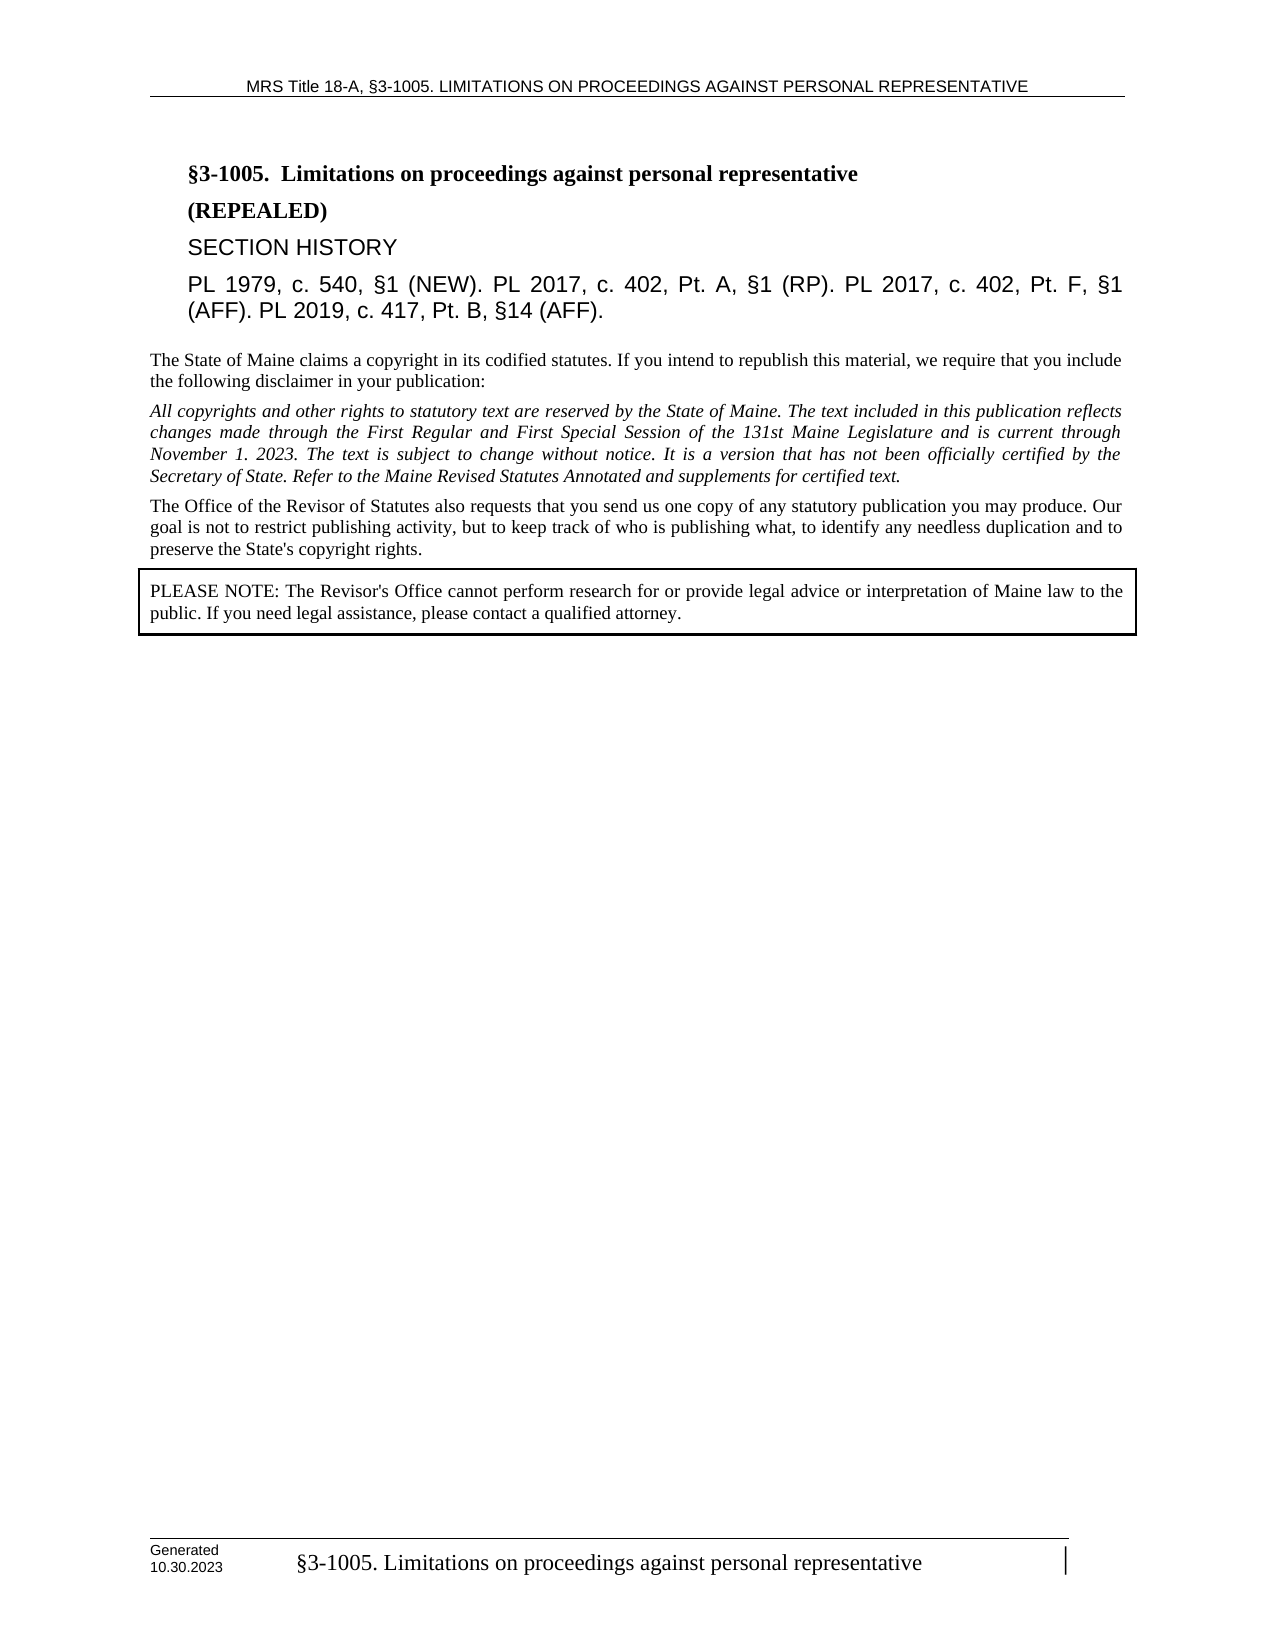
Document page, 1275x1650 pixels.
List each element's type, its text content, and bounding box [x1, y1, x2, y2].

text §3-1005. Limitations on proceedings against personal representative [187, 160, 1125, 187]
text PL 1979, c. 540, §1 (NEW). PL 2017, c. 402, Pt. A, §1 (RP). PL 2017, c. 402, Pt. F, §1 (AFF). PL 2019, c. 417, Pt. B, §14 (AFF). [187, 271, 1125, 323]
text SECTION HISTORY [187, 234, 1125, 260]
text The Office of the Revisor of Statutes also requests that you send us one copy of any statutory publication you may produce. Our goal is not to restrict publishing activity, but to keep track of who is publishing what, to identify any needless duplication and to preserve the State's copyright rights. [150, 494, 1125, 559]
text (REPEALED) [187, 197, 1125, 223]
text PLEASE NOTE: The Revisor's Office cannot perform research for or provide legal advice or interpretation of Maine law to the public. If you need legal assistance, please contact a qualified attorney. [140, 570, 1135, 633]
text All copyrights and other rights to statutory text are reserved by the State of Maine. The text included in this publication reflects changes made through the First Regular and First Special Session of the 131st Maine Legislature and is current through November 1. 2023 . The text is subject to change without notice. It is a version that has not been officially certified by the Secretary of State. Refer to the Maine Revised Statutes Annotated and supplements for certified text. [150, 400, 1125, 486]
text The State of Maine claims a copyright in its codified statutes. If you intend to republish this material, we require that you include the following disclaimer in your publication: [150, 348, 1125, 392]
